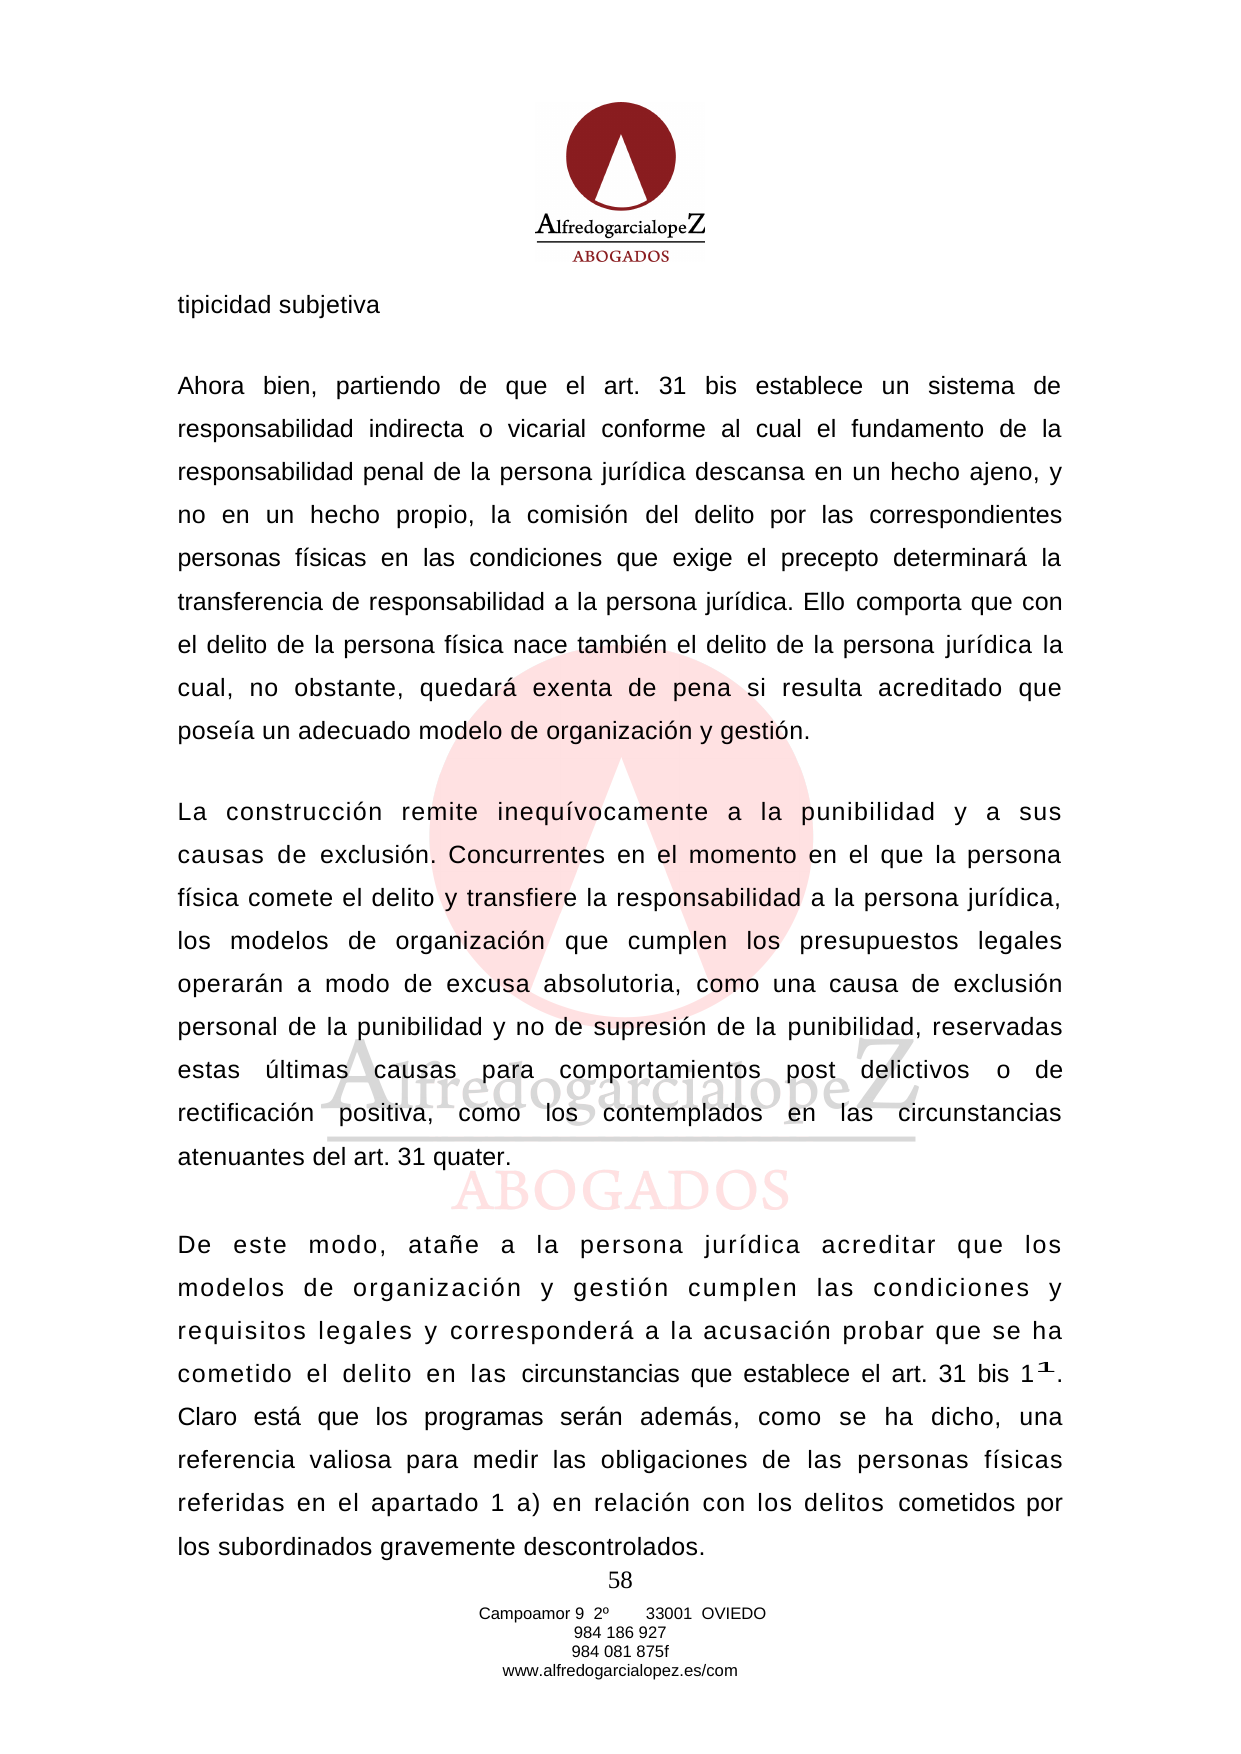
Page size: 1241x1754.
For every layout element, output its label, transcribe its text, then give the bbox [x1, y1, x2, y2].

picture [535, 102, 705, 262]
text Ahora bien, partiendo de que el art. 31 bis establece un sistema de responsabilidad indirecta o vicarial conforme al cual el fundamento de la responsabilidad penal de la persona jurídica descansa en un hecho ajeno, y no en un hecho propio, la comisión del delito por las correspondientes personas físicas en las condiciones que exige el precepto determinará la transferencia de responsabilidad a la persona jurídica. Ello comporta que con el delito de la persona física nace también el delito de la persona jurídica la cual, no obstante, quedará exenta de pena si resulta acreditado que poseía un adecuado modelo de organización y gestión. [177, 371, 1063, 744]
text La construcción remite inequívocamente a la punibilidad y a sus causas de exclusión. Concurrentes en el momento en el que la persona física comete el delito y transfiere la responsabilidad a la persona jurídica, los modelos de organización que cumplen los presupuestos legales operarán a modo de excusa absolutoria, como una causa de exclusión personal de la punibilidad y no de supresión de la punibilidad, reservadas estas últimas causas para comportamientos post delictivos o de rectificación positiva, como los contemplados en las circunstancias atenuantes del art. 31 quater. [177, 796, 1063, 1170]
text De este modo, atañe a la persona jurídica acreditar que los modelos de organización y gestión cumplen las condiciones y requisitos legales y corresponderá a la acusación probar que se ha cometido el delito en las circunstancias que establece el art. 31 bis 11. Claro está que los programas serán además, como se ha dicho, una referencia valiosa para medir las obligaciones de las personas físicas referidas en el apartado 1 a) en relación con los delitos cometidos por los subordinados gravemente descontrolados. [177, 1229, 1063, 1560]
